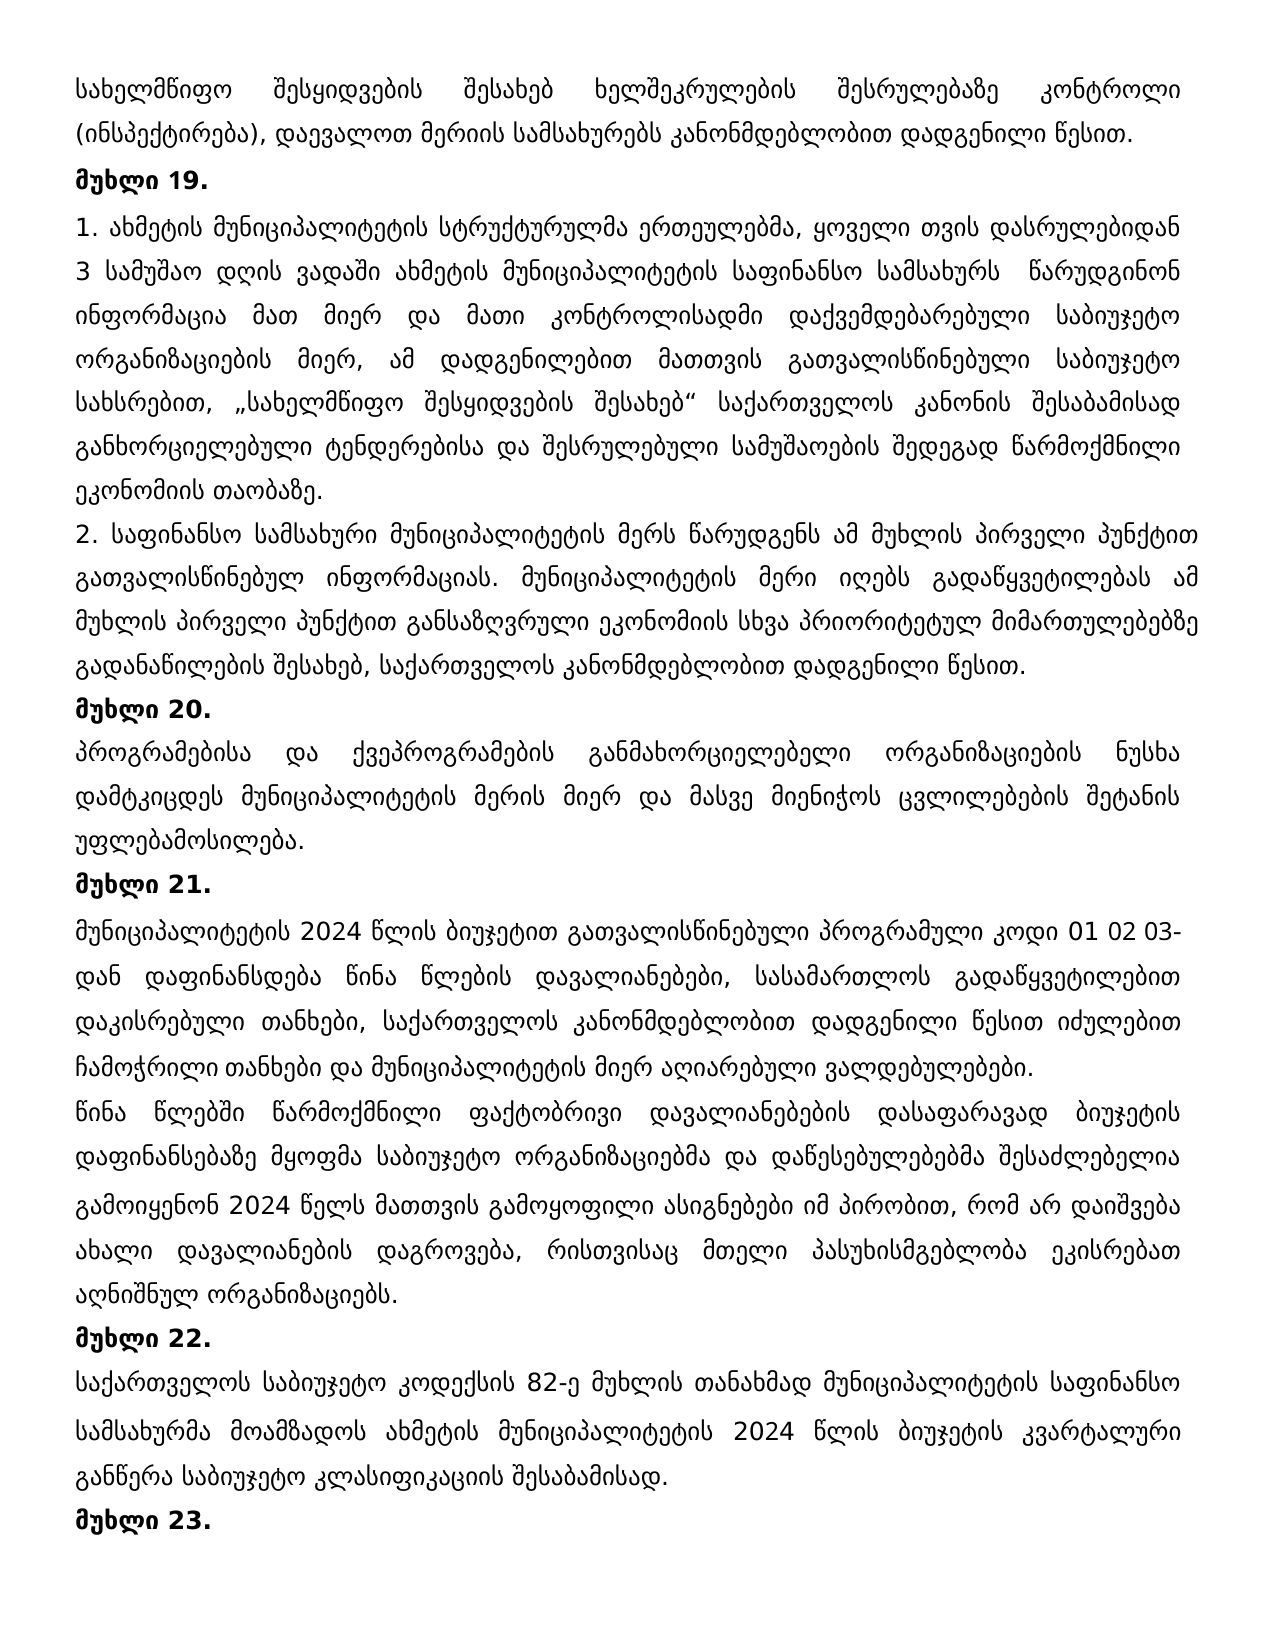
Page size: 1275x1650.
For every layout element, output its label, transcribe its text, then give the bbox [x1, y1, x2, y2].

text მუხლი 21. [75, 870, 1200, 899]
text მუნიციპალიტეტის 2024 წლის ბიუჯეტით გათვალისწინებული პროგრამული კოდი 01 02 03-დან დაფინანსდება წინა წლების დავალიანებები, სასამართლოს გადაწყვეტილებით დაკისრებული თანხები, საქართველოს კანონმდებლობით დადგენილი წესით იძულებით ჩამოჭრილი თანხები და მუნიციპალიტეტის მიერ აღიარებული ვალდებულებები. [75, 913, 1182, 1083]
text 1. ახმეტის მუნიციპალიტეტის სტრუქტურულმა ერთეულებმა, ყოველი თვის დასრულებიდან 3 სამუშაო დღის ვადაში ახმეტის მუნიციპალიტეტის საფინანსო სამსახურს წარუდგინონ ინფორმაცია მათ მიერ და მათი კონტროლისადმი დაქვემდებარებული საბიუჯეტო ორგანიზაციების მიერ, ამ დადგენილებით მათთვის გათვალისწინებული საბიუჯეტო სახსრებით, „სახელმწიფო შესყიდვების შესახებ“ საქართველოს კანონის შესაბამისად განხორციელებული ტენდერებისა და შესრულებული სამუშაოების შედეგად წარმოქმნილი ეკონომიის თაობაზე. [75, 213, 1182, 505]
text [75, 75, 1182, 148]
text მუხლი 23. [75, 1506, 1200, 1536]
text მუხლი 22. [75, 1324, 1200, 1353]
text წინა წლებში წარმოქმნილი ფაქტობრივი დავალიანებების დასაფარავად ბიუჯეტის დაფინანსებაზე მყოფმა საბიუჯეტო ორგანიზაციებმა და დაწესებულებებმა შესაძლებელია გამოიყენონ 2024 წელს მათთვის გამოყოფილი ასიგნებები იმ პირობით, რომ არ დაიშვება ახალი დავალიანების დაგროვება, რისთვისაც მთელი პასუხისმგებლობა ეკისრებათ აღნიშნულ ორგანიზაციებს. [75, 1098, 1182, 1309]
text მუხლი 19. [75, 162, 1200, 197]
text საქართველოს საბიუჯეტო კოდექსის 82-ე მუხლის თანახმად მუნიციპალიტეტის საფინანსო სამსახურმა მოამზადოს ახმეტის მუნიციპალიტეტის 2024 წლის ბიუჯეტის კვარტალური განწერა საბიუჯეტო კლასიფიკაციის შესაბამისად. [75, 1368, 1182, 1492]
text პროგრამებისა და ქვეპროგრამების განმახორციელებელი ორგანიზაციების ნუსხა დამტკიცდეს მუნიციპალიტეტის მერის მიერ და მასვე მიენიჭოს ცვლილებების შეტანის უფლებამოსილება. [75, 738, 1182, 855]
text 2. საფინანსო სამსახური მუნიციპალიტეტის მერს წარუდგენს ამ მუხლის პირველი პუნქტით გათვალისწინებულ ინფორმაციას. მუნიციპალიტეტის მერი იღებს გადაწყვეტილებას ამ მუხლის პირველი პუნქტით განსაზღვრული ეკონომიის სხვა პრიორიტეტულ მიმართულებებზე გადანაწილების შესახებ, საქართველოს კანონმდებლობით დადგენილი წესით. [75, 520, 1200, 680]
text მუხლი 20. [75, 695, 1200, 724]
